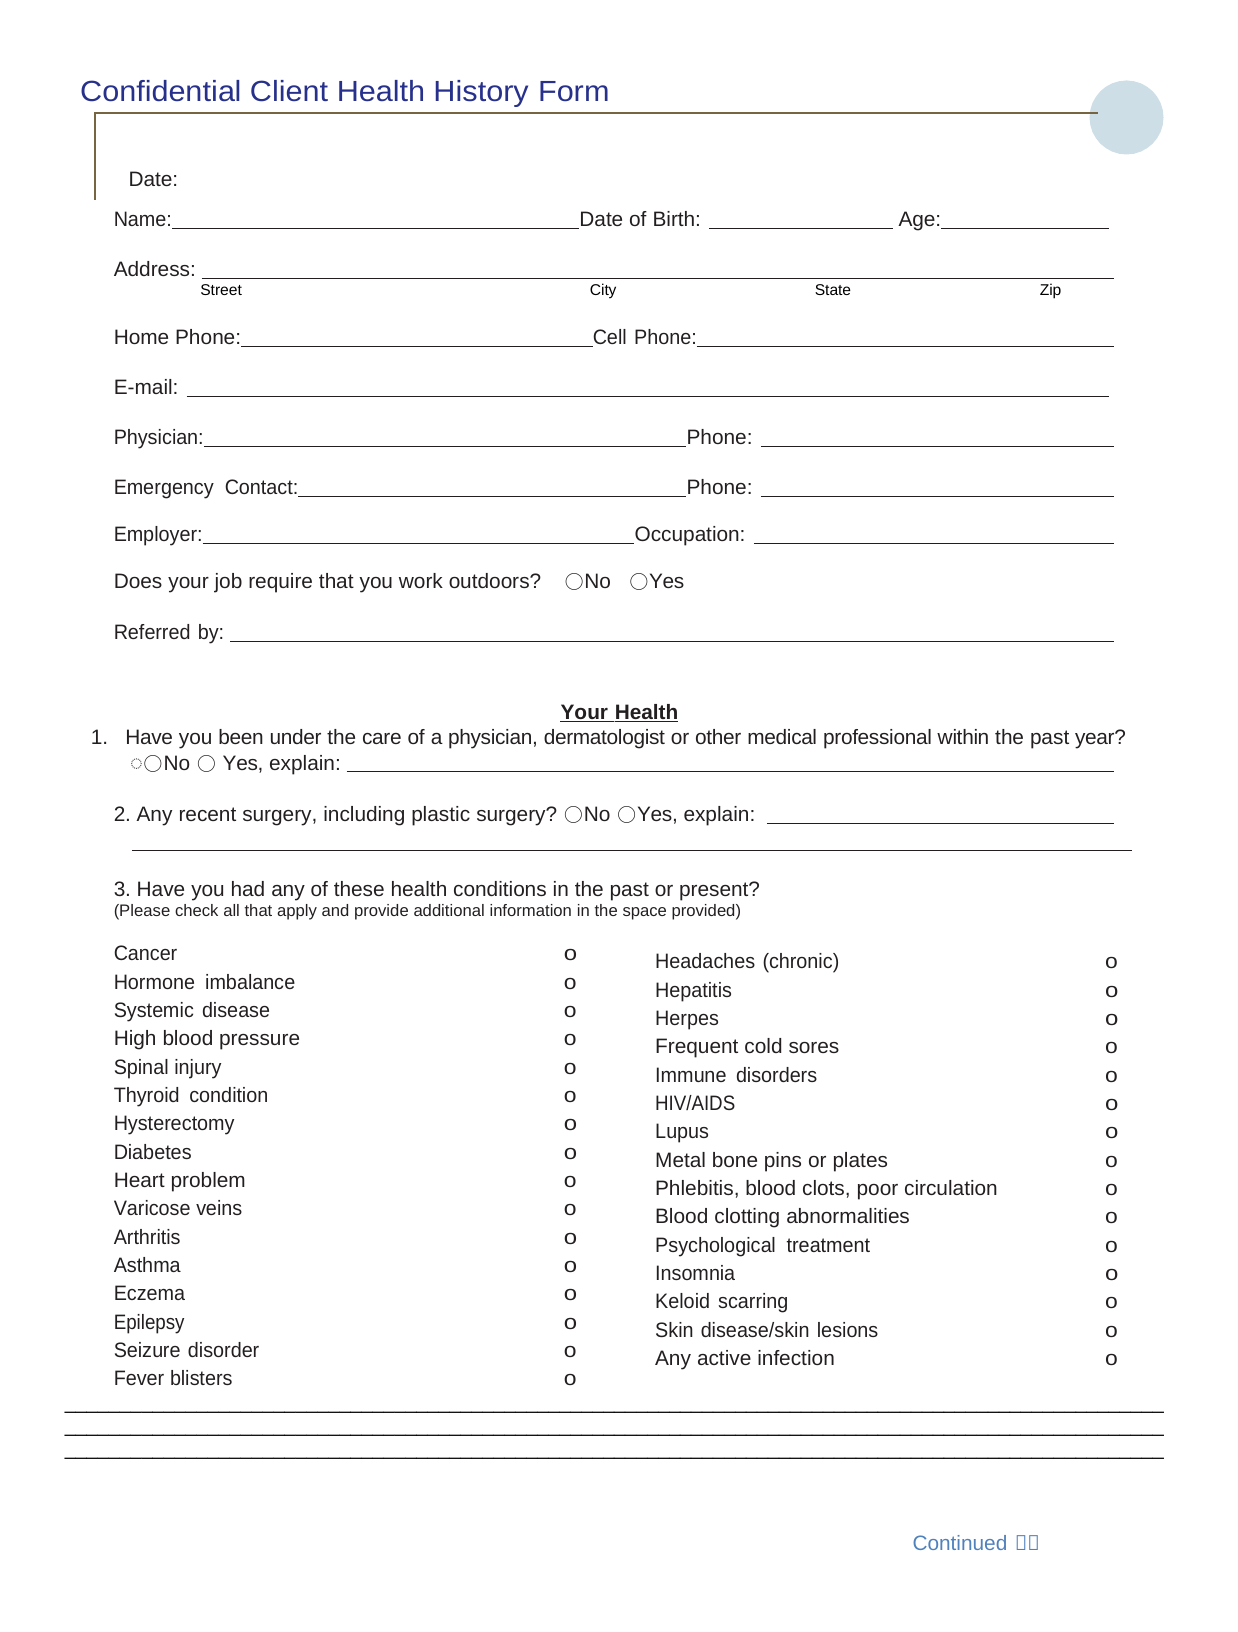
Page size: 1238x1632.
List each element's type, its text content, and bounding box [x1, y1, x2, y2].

text Employer: Occupation: [113, 522, 1144, 546]
text Does your job require that you work outdoors? ⃝No ⃝Yes [113, 568, 1144, 594]
text Herpes o [655, 1006, 1175, 1030]
text Eczema o [113, 1281, 579, 1305]
text Physician: Phone: [113, 425, 1175, 449]
text Confidential Client Health History Form [80, 74, 1175, 108]
text Seizure disorder o [113, 1338, 579, 1362]
text ⃝No ⃝ Yes, explain: [69, 750, 1175, 775]
list Any recent surgery, including plastic surgery? ⃝No ⃝Yes, explain: [113, 801, 1175, 827]
text Insomnia o [655, 1261, 1175, 1285]
text Phlebitis, blood clots, poor circulation o [655, 1176, 1175, 1200]
text HIV/AIDS o [655, 1091, 1175, 1115]
text Diabetes o [113, 1139, 579, 1163]
text Immune disorders o [655, 1062, 1175, 1086]
text Hysterectomy o [113, 1111, 579, 1135]
text Frequent cold sores o [655, 1034, 1175, 1058]
text (Please check all that apply and provide additional information in the space provided) [113, 901, 1175, 920]
subtitle Your Health [69, 700, 1170, 724]
text Varicose veins o [113, 1196, 579, 1220]
text Blood clotting abnormalities o [655, 1204, 1175, 1228]
text Fever blisters o [113, 1366, 579, 1390]
text Thyroid condition o [113, 1083, 579, 1107]
text Heart problem o [113, 1168, 579, 1192]
text Referred by: [113, 620, 1144, 644]
text Keloid scarring o [655, 1289, 1175, 1313]
text Emergency Contact: Phone: [113, 475, 1175, 499]
text Street City State Zip [64, 281, 1175, 299]
text ____________________________________________________________________________________________________________________________________________________________________________________________________________________________________________________________________________________________________________ [64, 1391, 1175, 1459]
text Psychological treatment o [655, 1232, 1175, 1256]
text Spinal injury o [113, 1054, 579, 1078]
text High blood pressure o [113, 1026, 579, 1050]
text Address: [113, 257, 1175, 281]
text Skin disease/skin lesions o [655, 1317, 1175, 1341]
text Home Phone: Cell Phone: [113, 325, 1175, 349]
text Lupus o [655, 1119, 1175, 1143]
text Headaches (chronic) o [655, 949, 1175, 973]
text Hormone imbalance o [113, 969, 579, 993]
list Have you had any of these health conditions in the past or present? [113, 877, 1175, 901]
text Systemic disease o [113, 998, 579, 1022]
text Name: Date of Birth: Age: [113, 207, 1175, 231]
text Arthritis o [113, 1224, 579, 1248]
list Have you been under the care of a physician, dermatologist or other medical professional within the past year? [91, 725, 1162, 749]
text Epilepsy o [113, 1309, 579, 1333]
text Asthma o [113, 1253, 579, 1277]
text E-mail: [113, 375, 1175, 399]
text Cancer o [113, 941, 579, 965]
text Hepatitis o [655, 977, 1175, 1001]
text Metal bone pins or plates o [655, 1147, 1175, 1171]
text Any active infection o [655, 1346, 1175, 1370]
